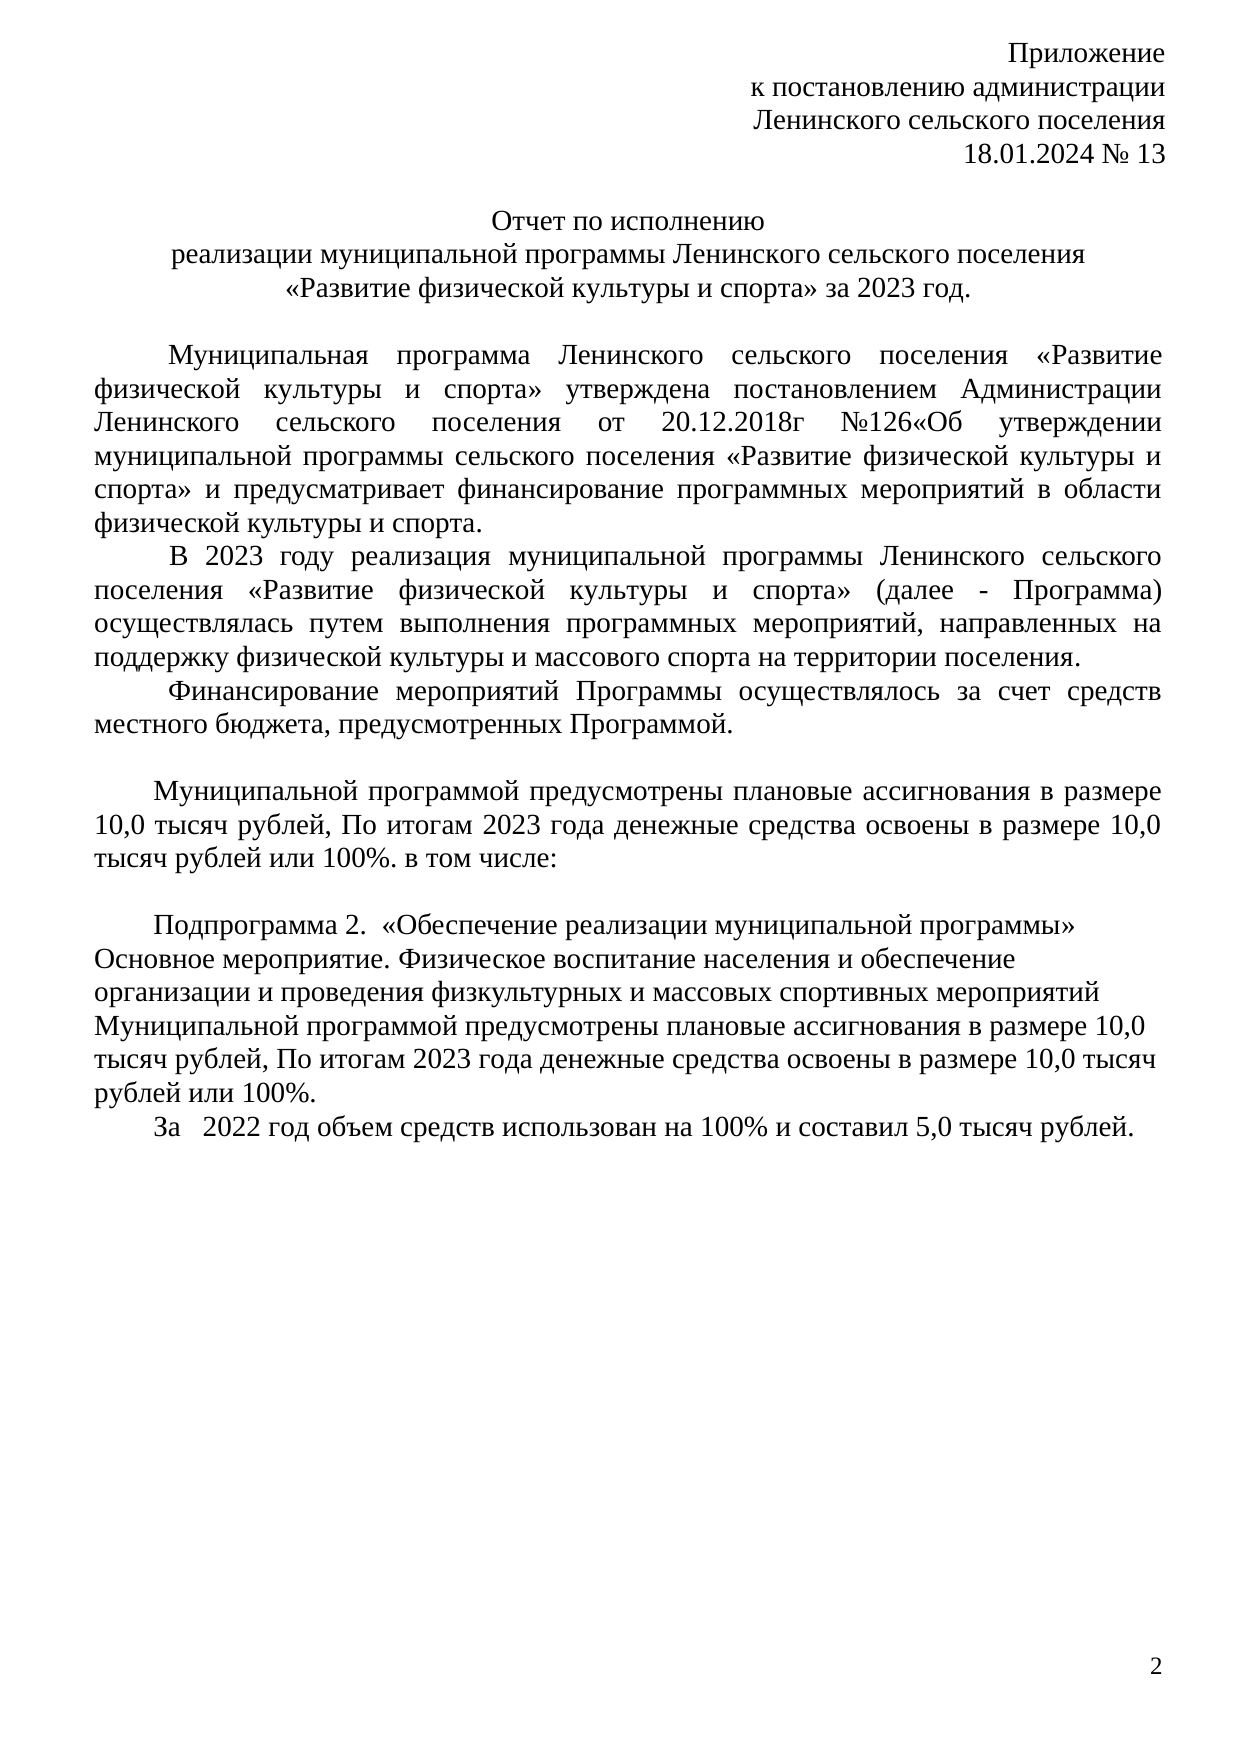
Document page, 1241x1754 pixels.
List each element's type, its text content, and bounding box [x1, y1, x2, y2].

text реализации муниципальной программы Ленинского сельского поселения [94, 237, 1162, 270]
text Ленинского сельского поселения [94, 102, 1166, 136]
text к постановлению администрации [94, 69, 1166, 102]
text Отчет по исполнению [94, 203, 1162, 237]
text Приложение [138, 35, 1165, 69]
text Финансирование мероприятий Программы осуществлялось за счет средств местного бюджета, предусмотренных Программой. [94, 673, 1162, 740]
text Муниципальная программа Ленинского сельского поселения «Развитие физической культуры и спорта» утверждена постановлением Администрации Ленинского сельского поселения от 20.12.2018г №126«Об утверждении муниципальной программы сельского поселения «Развитие физической культуры и спорта» и предусматривает финансирование программных мероприятий в области физической культуры и спорта. [94, 337, 1162, 538]
text Основное мероприятие. Физическое воспитание населения и обеспечение организации и проведения физкультурных и массовых спортивных мероприятий [94, 941, 1162, 1008]
text Муниципальной программой предусмотрены плановые ассигнования в размере 10,0 тысяч рублей, По итогам 2023 года денежные средства освоены в размере 10,0 тысяч рублей или 100%. в том числе: [94, 773, 1162, 874]
text «Развитие физической культуры и спорта» за 2023 год. [94, 270, 1162, 304]
text Подпрограмма 2. «Обеспечение реализации муниципальной программы» [94, 907, 1162, 941]
text 18.01.2024 № 13 [94, 136, 1166, 169]
text За 2022 год объем средств использован на 100% и составил 5,0 тысяч рублей. [94, 1109, 1162, 1142]
text Муниципальной программой предусмотрены плановые ассигнования в размере 10,0 тысяч рублей, По итогам 2023 года денежные средства освоены в размере 10,0 тысяч рублей или 100%. [94, 1008, 1162, 1109]
text В 2023 году реализация муниципальной программы Ленинского сельского поселения «Развитие физической культуры и спорта» (далее - Программа) осуществлялась путем выполнения программных мероприятий, направленных на поддержку физической культуры и массового спорта на территории поселения. [94, 538, 1162, 673]
